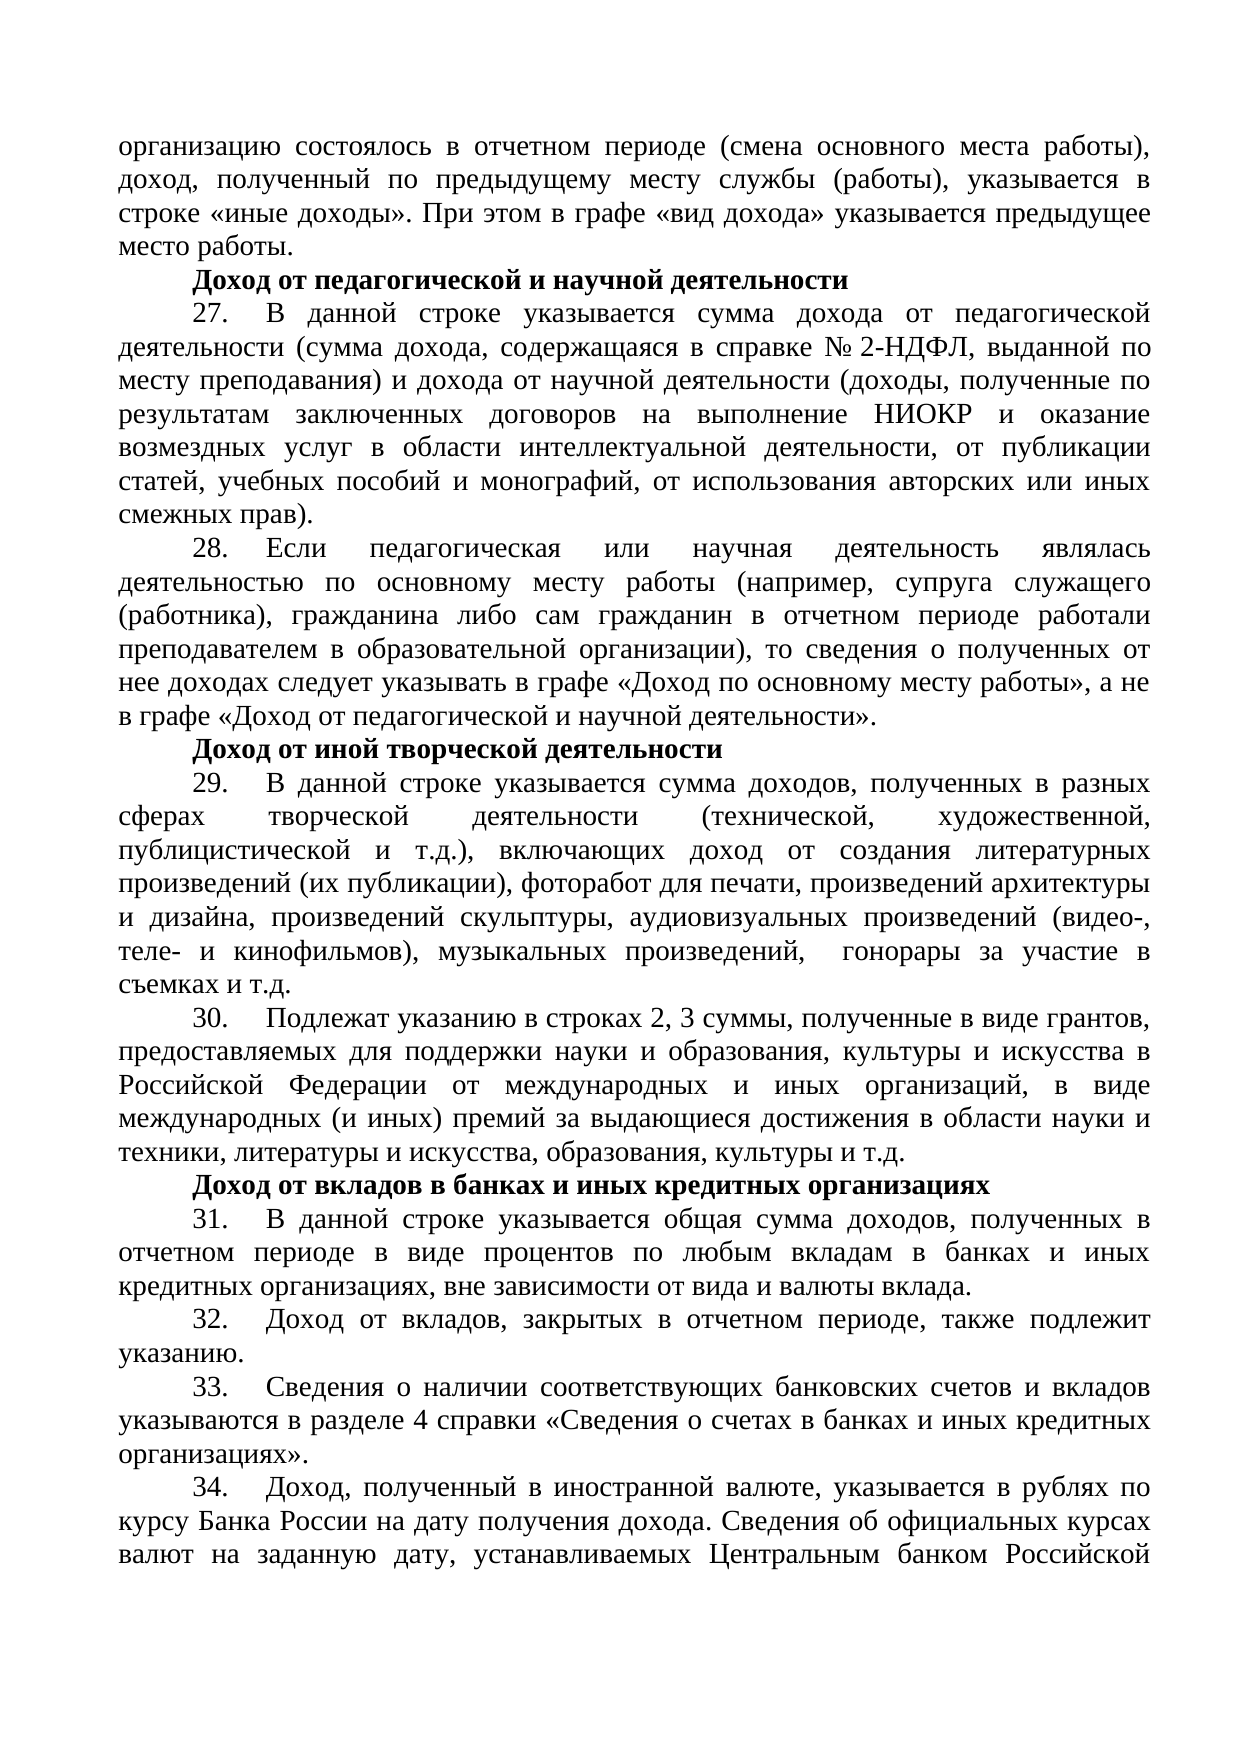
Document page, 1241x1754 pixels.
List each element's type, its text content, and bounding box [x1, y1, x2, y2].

list Подлежат указанию в строках 2, 3 суммы, полученные в виде грантов, предоставляемых для поддержки науки и образования, культуры и искусства в Российской Федерации от международных и иных организаций, в виде международных (и иных) премий за выдающиеся достижения в области науки и техники, литературы и искусства, образования, культуры и т.д. [118, 1000, 1152, 1167]
list Сведения о наличии соответствующих банковских счетов и вкладов указываются в разделе 4 справки «Сведения о счетах в банках и иных кредитных организациях». [118, 1369, 1152, 1469]
list В данной строке указывается сумма дохода от педагогической деятельности (сумма дохода, содержащаяся в справке № 2-НДФЛ, выданной по месту преподавания) и дохода от научной деятельности (доходы, полученные по результатам заключенных договоров на выполнение НИОКР и оказание возмездных услуг в области интеллектуальной деятельности, от публикации статей, учебных пособий и монографий, от использования авторских или иных смежных прав). [118, 295, 1152, 530]
list Если педагогическая или научная деятельность являлась деятельностью по основному месту работы (например, супруга служащего (работника), гражданина либо сам гражданин в отчетном периоде работали преподавателем в образовательной организации), то сведения о полученных от нее доходах следует указывать в графе «Доход по основному месту работы», а не в графе «Доход от педагогической и научной деятельности». [118, 530, 1152, 731]
list Доход от иной творческой деятельности [192, 731, 1152, 765]
list В данной строке указывается сумма доходов, полученных в разных сферах творческой деятельности (технической, художественной, публицистической и т.д.), включающих доход от создания литературных произведений (их публикации), фоторабот для печати, произведений архитектуры и дизайна, произведений скульптуры, аудиовизуальных произведений (видео-, теле- и кинофильмов), музыкальных произведений, гонорары за участие в съемках и т.д. [118, 765, 1152, 1000]
list Доход от вкладов, закрытых в отчетном периоде, также подлежит указанию. [118, 1302, 1152, 1369]
text Доход от вкладов в банках и иных кредитных организациях [118, 1167, 1152, 1201]
list В данной строке указывается общая сумма доходов, полученных в отчетном периоде в виде процентов по любым вкладам в банках и иных кредитных организациях, вне зависимости от вида и валюты вклада. [118, 1201, 1152, 1302]
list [118, 128, 1152, 262]
list Доход от педагогической и научной деятельности [192, 262, 1152, 295]
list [118, 1469, 1152, 1570]
